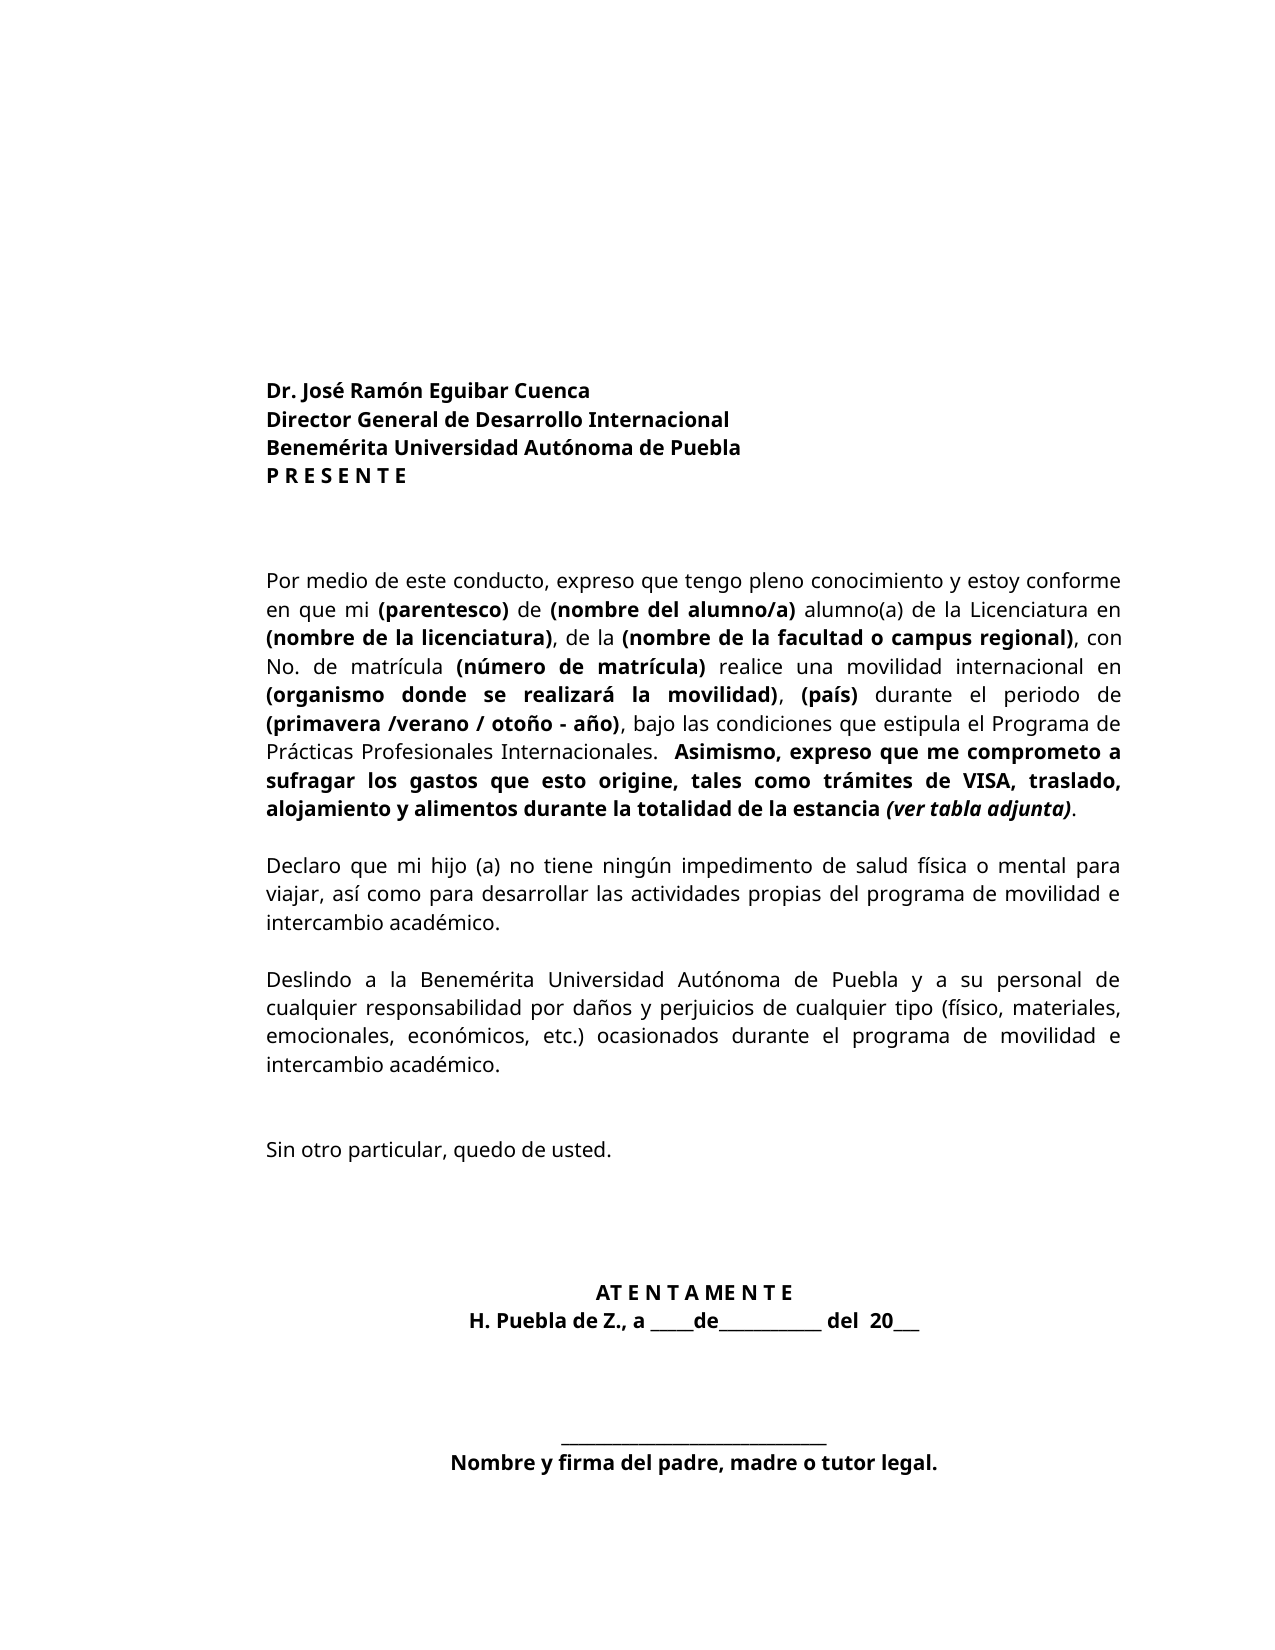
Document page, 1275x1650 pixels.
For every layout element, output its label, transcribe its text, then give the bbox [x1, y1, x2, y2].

text P R E S E N T E [266, 462, 1122, 490]
text Declaro que mi hijo (a) no tiene ningún impedimento de salud física o mental para viajar, así como para desarrollar las actividades propias del programa de movilidad e intercambio académico. [266, 851, 1122, 936]
text Dr. José Ramón Eguibar Cuenca [266, 376, 1122, 405]
text AT E N T A ME N T E [266, 1278, 1122, 1306]
text Sin otro particular, quedo de usted. [266, 1135, 1122, 1164]
text Deslindo a la Benemérita Universidad Autónoma de Puebla y a su personal de cualquier responsabilidad por daños y perjuicios de cualquier tipo (físico, materiales, emocionales, económicos, etc.) ocasionados durante el programa de movilidad e intercambio académico. [266, 965, 1122, 1078]
text Por medio de este conducto, expreso que tengo pleno conocimiento y estoy conforme en que mi (parentesco) de (nombre del alumno/a) alumno(a) de la Licenciatura en (nombre de la licenciatura), de la (nombre de la facultad o campus regional), con No. de matrícula (número de matrícula) realice una movilidad internacional en (organismo donde se realizará la movilidad), (país) durante el periodo de (primavera /verano / otoño - año), bajo las condiciones que estipula el Programa de Prácticas Profesionales Internacionales. Asimismo, expreso que me comprometo a sufragar los gastos que esto origine, tales como trámites de VISA, traslado, alojamiento y alimentos durante la totalidad de la estancia (ver tabla adjunta). [266, 567, 1122, 823]
text _______________________________ [266, 1420, 1122, 1448]
text H. Puebla de Z., a _____de____________ del 20___ [266, 1306, 1122, 1334]
text Nombre y firma del padre, madre o tutor legal. [266, 1448, 1122, 1477]
text Director General de Desarrollo Internacional [266, 405, 1122, 433]
text Benemérita Universidad Autónoma de Puebla [266, 433, 1122, 462]
